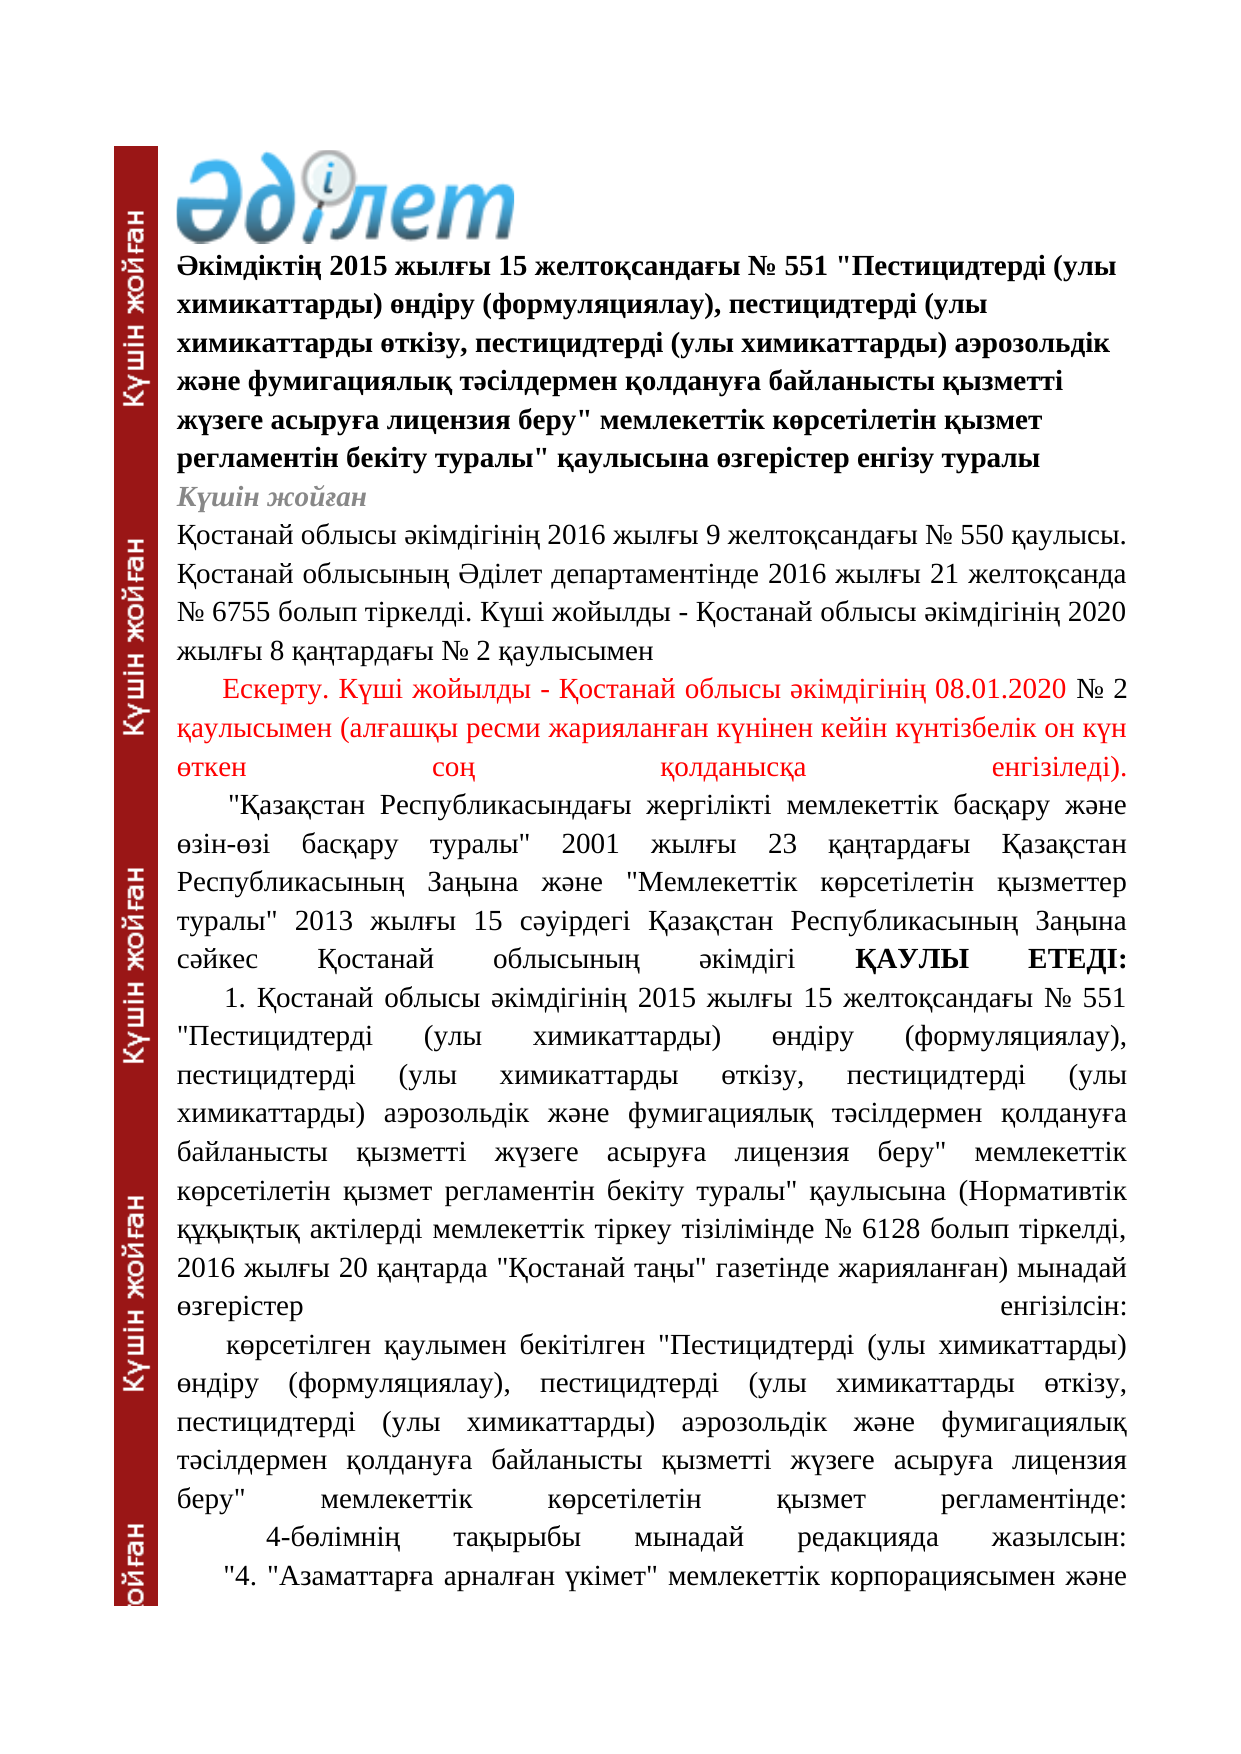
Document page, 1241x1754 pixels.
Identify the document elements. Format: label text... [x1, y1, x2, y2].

text Әкімдіктің 2015 жылғы 15 желтоқсандағы № 551 "Пестицидтерді (улы химикаттарды) өндіру (формуляциялау), пестицидтерді (улы химикаттарды өткізу, пестицидтерді (улы химикаттарды) аэрозольдік және фумигациялық тәсілдермен қолдануға байланысты қызметті жүзеге асыруға лицензия беру" мемлекеттік көрсетілетін қызмет регламентін бекіту туралы" қаулысына өзгерістер енгізу туралы [112, 248, 1128, 474]
picture [176, 150, 515, 244]
picture [114, 146, 158, 248]
text Күшін жойған [112, 479, 1128, 512]
picture [114, 512, 158, 517]
picture [114, 667, 158, 672]
text Қостанай облысы әкімдігінің 2016 жылғы 9 желтоқсандағы № 550 қаулысы. Қостанай облысының Әділет департаментінде 2016 жылғы 21 желтоқсанда № 6755 болып тіркелді. Күші жойылды - Қостанай облысы әкімдігінің 2020 жылғы 8 қаңтардағы № 2 қаулысымен [112, 517, 1128, 667]
picture [114, 474, 158, 479]
picture [114, 1592, 158, 1606]
